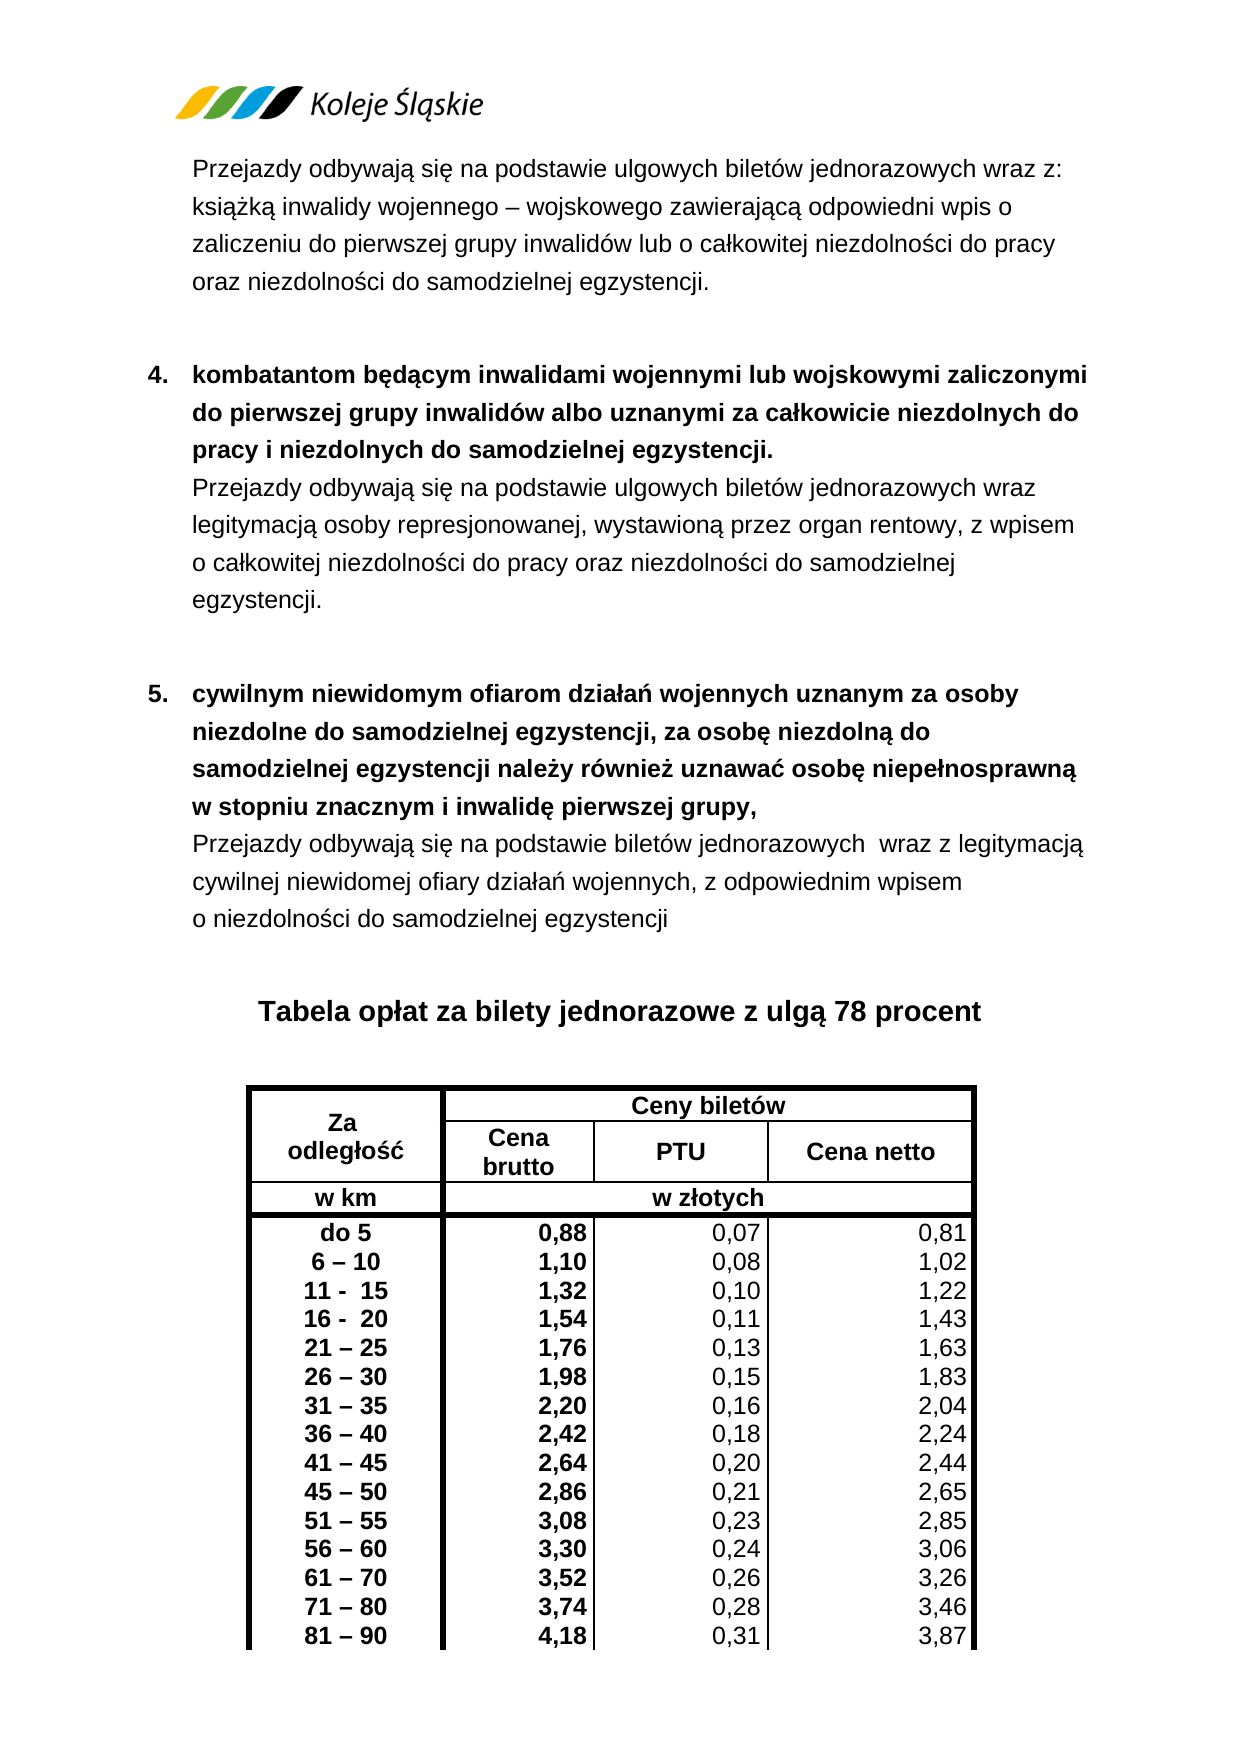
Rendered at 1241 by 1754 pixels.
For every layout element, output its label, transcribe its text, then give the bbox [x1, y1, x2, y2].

table_cell 0,08 [595, 1322, 767, 1351]
table_cell 0,13 [595, 1408, 767, 1437]
table_cell 2,64 [446, 1523, 593, 1552]
table_header Za odległość [252, 1166, 440, 1256]
table_cell Cena netto [769, 1197, 971, 1256]
subtitle cywilnym niewidomym ofiarom działań wojennych uznanym za osoby niezdolne do samodzielnej egzystencji, za osobę niezdolną do samodzielnej egzystencji należy również uznawać osobę niepełnosprawną w stopniu znacznym i inwalidę pierwszej grupy, [148, 748, 1093, 898]
table_cell 2,85 [769, 1581, 971, 1609]
table_cell 3,30 [446, 1610, 593, 1638]
subtitle Tabela opłat za bilety jednorazowe z ulgą 78 procent [148, 1066, 1093, 1104]
table_cell 2,65 [769, 1552, 971, 1581]
table_cell 0,07 [595, 1293, 767, 1322]
table_cell 51 – 55 [252, 1581, 440, 1609]
table_cell 16 - 20 [252, 1380, 440, 1408]
table_cell 1,02 [769, 1322, 971, 1351]
table_cell 31 – 35 [252, 1466, 440, 1494]
table_cell 1,54 [446, 1380, 593, 1408]
table_cell 0,10 [595, 1351, 767, 1379]
text Przejazdy odbywają się na podstawie ulgowych biletów jednorazowych wraz z: [192, 223, 1093, 260]
table_cell do 5 [252, 1293, 440, 1322]
table_cell 2,04 [769, 1466, 971, 1494]
table_cell 2,24 [769, 1495, 971, 1523]
table_cell 56 – 60 [252, 1610, 440, 1638]
table_cell 11 - 15 [252, 1351, 440, 1379]
table_cell 1,10 [446, 1322, 593, 1351]
table_cell 0,23 [595, 1581, 767, 1609]
table_cell 1,98 [446, 1437, 593, 1466]
table_cell w km [252, 1258, 440, 1287]
table_cell 1,43 [769, 1380, 971, 1408]
table_cell 0,16 [595, 1466, 767, 1494]
table_cell 0,20 [595, 1523, 767, 1552]
table_cell 1,76 [446, 1408, 593, 1437]
table_cell 1,83 [769, 1437, 971, 1466]
table_cell 1,32 [446, 1351, 593, 1379]
table_cell 0,24 [595, 1610, 767, 1638]
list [192, 148, 1093, 223]
table_cell 3,06 [769, 1610, 971, 1638]
table_cell 2,20 [446, 1466, 593, 1494]
table_cell 0,21 [595, 1552, 767, 1581]
table_header Ceny biletów [446, 1166, 971, 1195]
table_cell Cena brutto [446, 1197, 593, 1256]
table_cell 3,08 [446, 1581, 593, 1609]
table_cell 36 – 40 [252, 1495, 440, 1523]
table_cell 2,44 [769, 1523, 971, 1552]
table_cell 0,18 [595, 1495, 767, 1523]
table_cell 0,11 [595, 1380, 767, 1408]
table_cell w złotych [446, 1258, 971, 1287]
text Przejazdy odbywają się na podstawie biletów jednorazowych wraz z legitymacją cywilnej niewidomej ofiary działań wojennych, z odpowiednim wpisem o niezdolności do samodzielnej egzystencji [192, 898, 1093, 1010]
table_cell 0,15 [595, 1437, 767, 1466]
table_cell 2,42 [446, 1495, 593, 1523]
table_cell 26 – 30 [252, 1437, 440, 1466]
subtitle kombatantom będącym inwalidami wojennymi lub wojskowymi zaliczonymi do pierwszej grupy inwalidów albo uznanymi za całkowicie niezdolnych do pracy i niezdolnych do samodzielnej egzystencji. Przejazdy odbywają się na podstawie ulgowych biletów jednorazowych wraz legitymacją osoby represjonowanej, wystawioną przez organ rentowy, z wpisem o całkowitej niezdolności do pracy oraz niezdolności do samodzielnej egzystencji. [148, 429, 1093, 691]
text książką inwalidy wojennego – wojskowego zawierającą odpowiedni wpis o zaliczeniu do pierwszej grupy inwalidów lub o całkowitej niezdolności do pracy oraz niezdolności do samodzielnej egzystencji. [192, 260, 1093, 373]
table_cell 41 – 45 [252, 1523, 440, 1552]
table_cell 45 – 50 [252, 1552, 440, 1581]
table_cell 6 – 10 [252, 1322, 440, 1351]
table_cell 0,81 [769, 1293, 971, 1322]
table_cell 1,22 [769, 1351, 971, 1379]
table_cell PTU [595, 1197, 767, 1256]
table_cell 2,86 [446, 1552, 593, 1581]
picture [139, 50, 518, 157]
table_cell 1,63 [769, 1408, 971, 1437]
table_cell 0,88 [446, 1293, 593, 1322]
table_cell 21 – 25 [252, 1408, 440, 1437]
